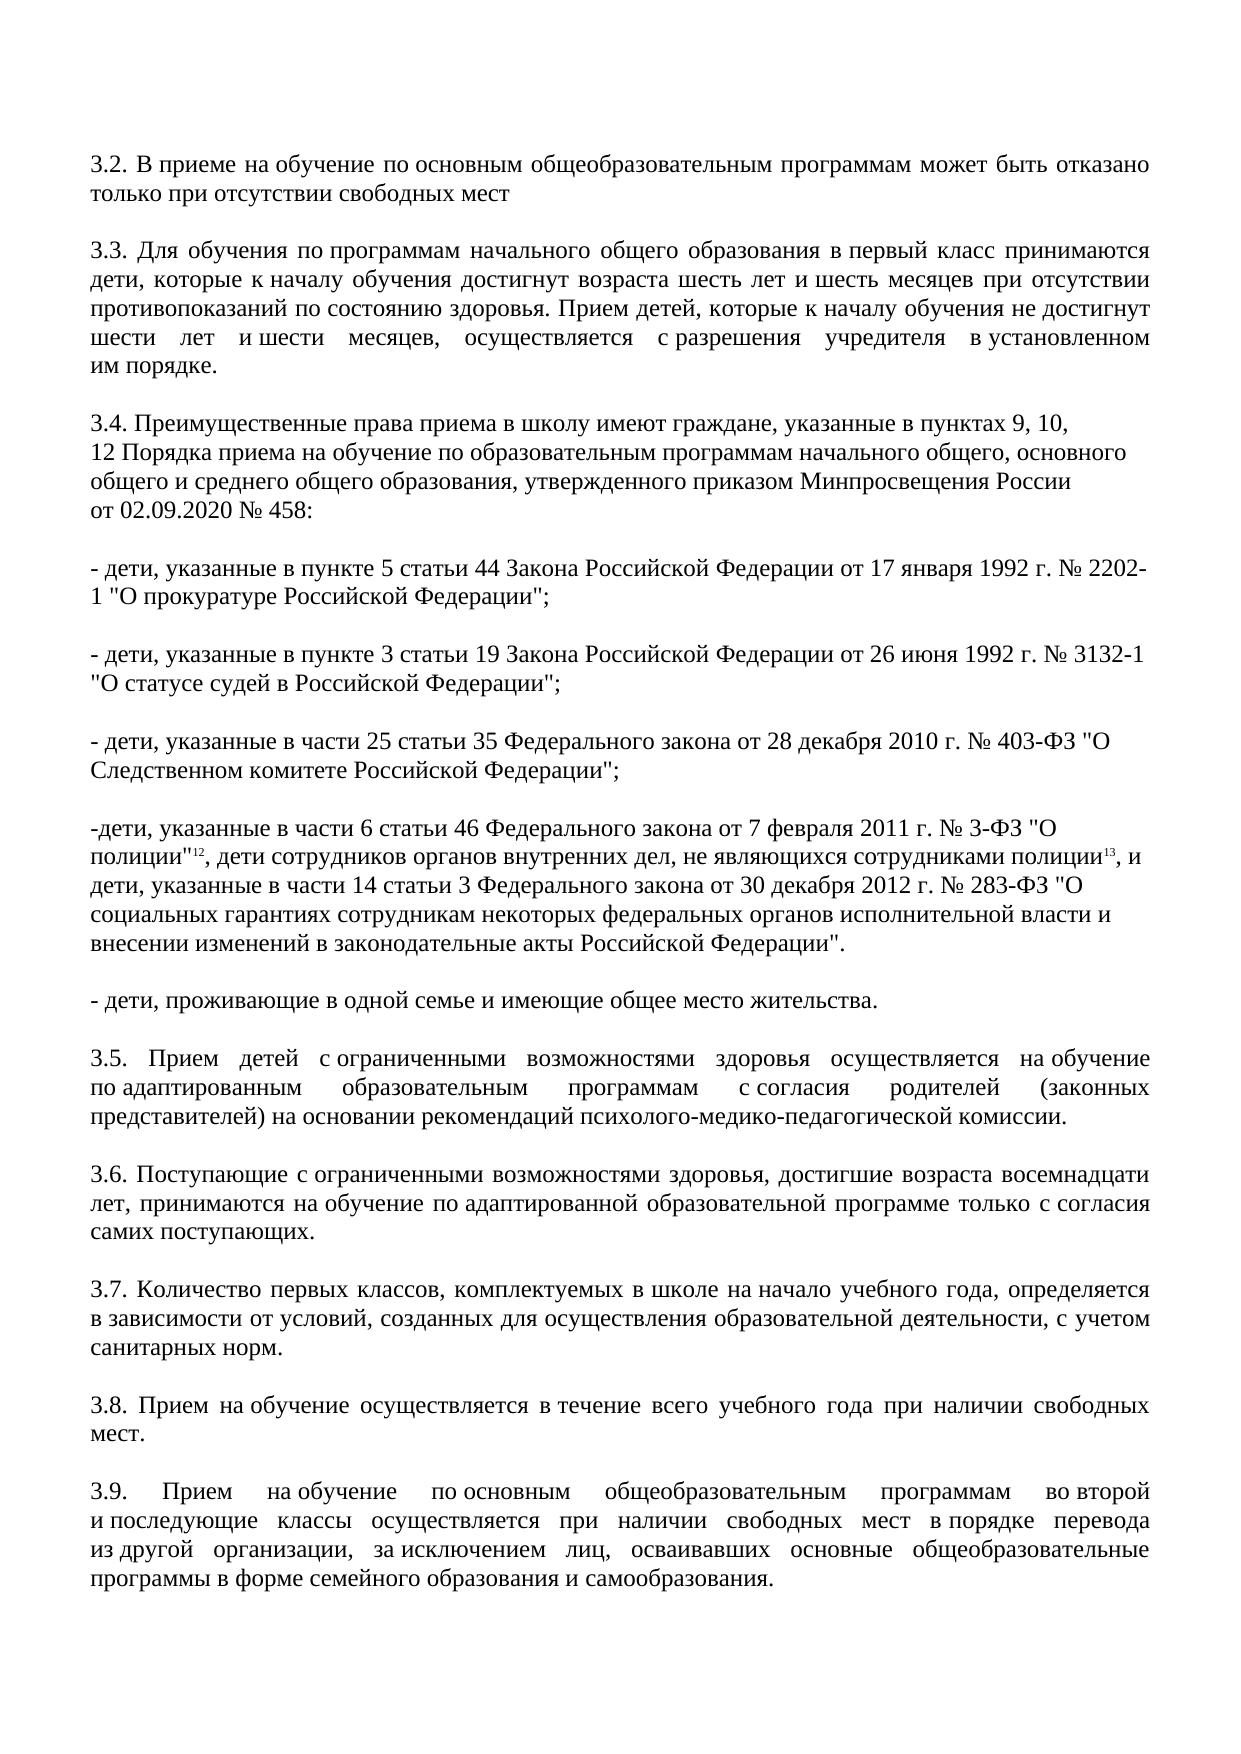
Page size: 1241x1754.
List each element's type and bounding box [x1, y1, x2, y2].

table_header [89, 118, 1152, 1622]
